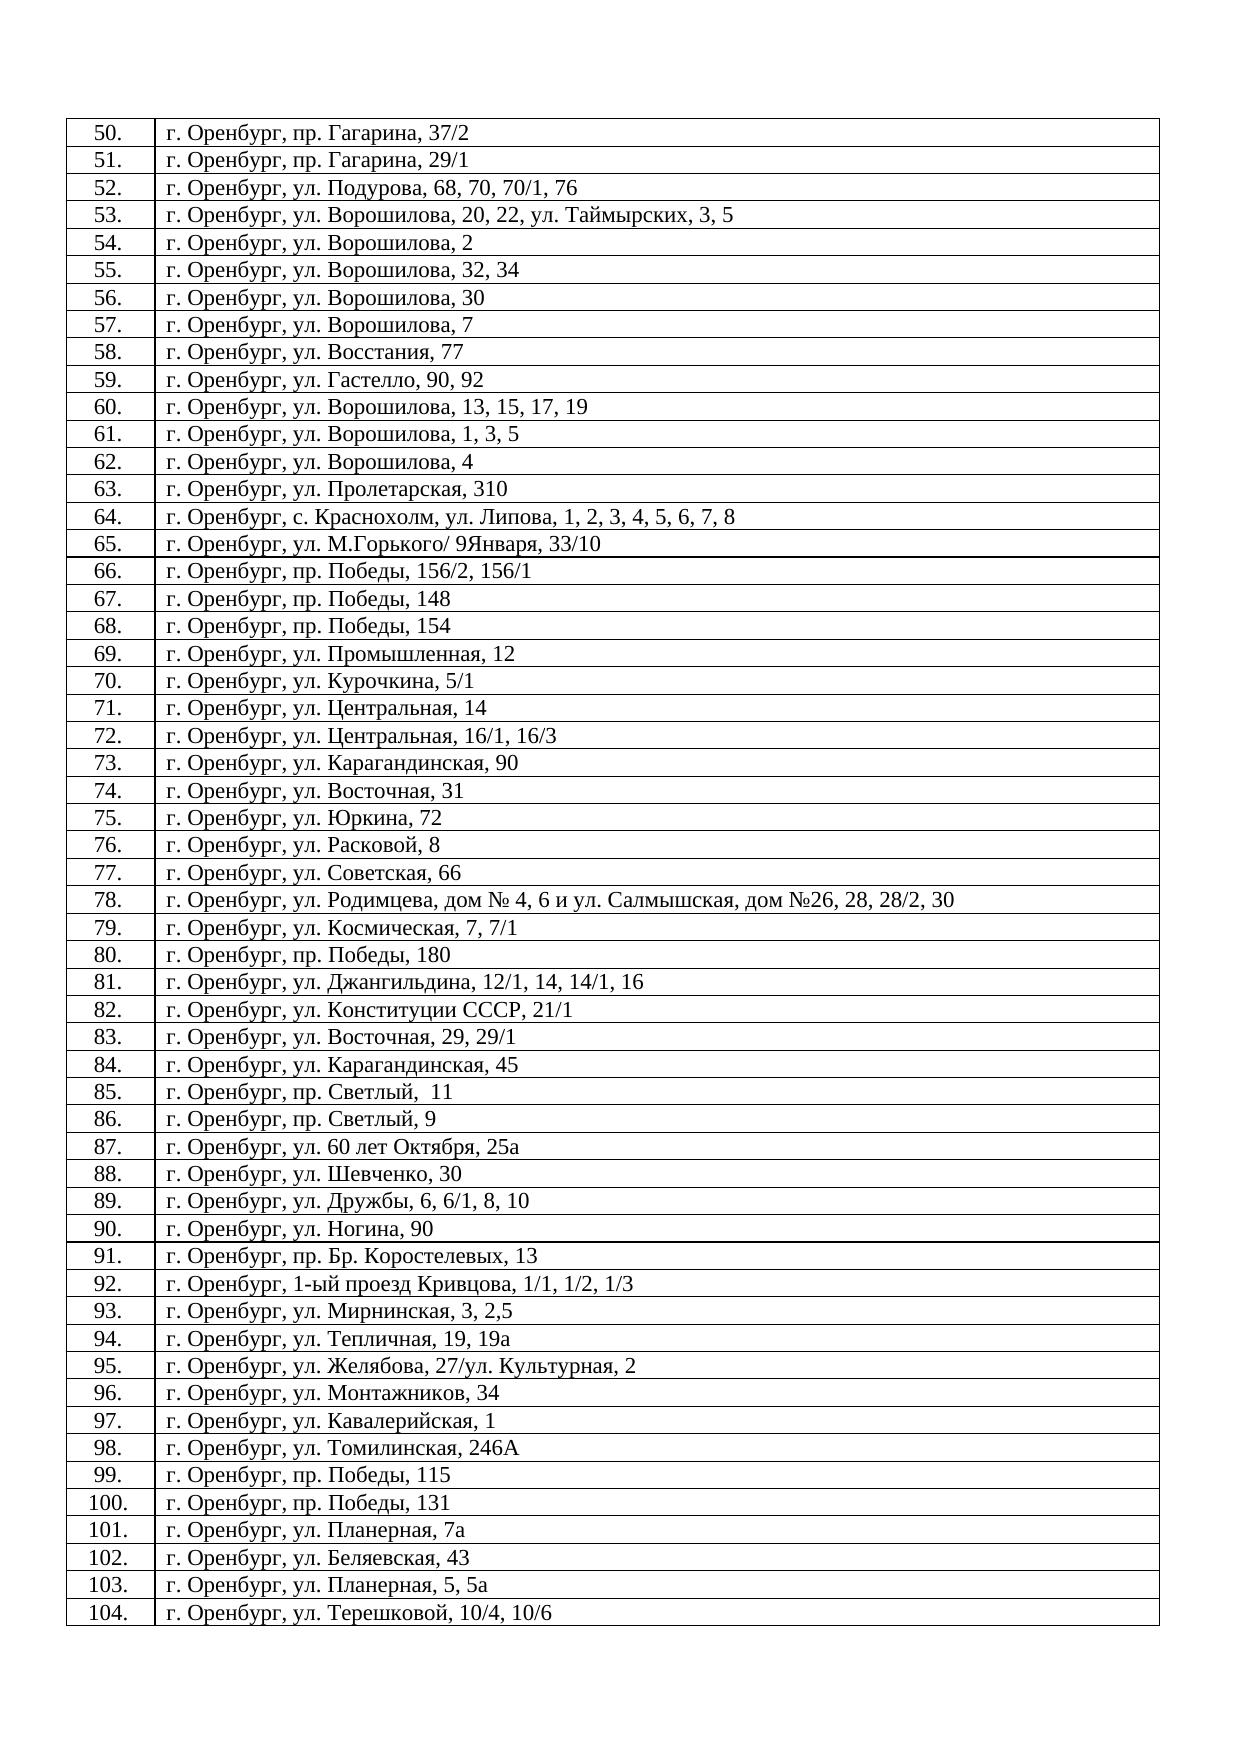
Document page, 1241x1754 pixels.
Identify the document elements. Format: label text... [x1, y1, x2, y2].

table_cell [67, 612, 154, 639]
table_cell г. Оренбург, пр. Гагарина, 29/1 [156, 147, 1159, 173]
table_cell [67, 1599, 154, 1625]
table_cell г. Оренбург, ул. Беляевская, 43 [156, 1544, 1159, 1570]
table_cell г. Оренбург, ул. Ногина, 90 [156, 1215, 1159, 1241]
table_cell [67, 1571, 154, 1597]
table_cell г. Оренбург, ул. Тепличная, 19, 19а [156, 1325, 1159, 1351]
table_cell г. Оренбург, ул. Ворошилова, 32, 34 [156, 256, 1159, 282]
table_cell г. Оренбург, ул. Восточная, 31 [156, 777, 1159, 803]
table_cell [67, 777, 154, 803]
table_cell г. Оренбург, ул. Пролетарская, 310 [156, 475, 1159, 502]
table_cell г. Оренбург, ул. Центральная, 16/1, 16/3 [156, 722, 1159, 748]
table_cell г. Оренбург, ул. Ворошилова, 2 [156, 229, 1159, 255]
table_cell [67, 1297, 154, 1323]
table_cell г. Оренбург, ул. Дружбы, 6, 6/1, 8, 10 [156, 1188, 1159, 1214]
table_cell г. Оренбург, ул. Родимцева, дом № 4, 6 и ул. Салмышская, дом №26, 28, 28/2, 30 [156, 886, 1159, 913]
table_cell [67, 530, 154, 556]
table_cell г. Оренбург, ул. Космическая, 7, 7/1 [156, 914, 1159, 940]
table_cell [67, 558, 154, 584]
table_cell г. Оренбург, 1-ый проезд Кривцова, 1/1, 1/2, 1/3 [156, 1270, 1159, 1296]
table_cell [67, 941, 154, 967]
table_cell г. Оренбург, ул. Подурова, 68, 70, 70/1, 76 [156, 174, 1159, 200]
table_cell г. Оренбург, ул. Ворошилова, 1, 3, 5 [156, 421, 1159, 447]
table_cell [67, 1133, 154, 1159]
table_cell [67, 1023, 154, 1049]
table_cell [67, 969, 154, 995]
table_cell [67, 421, 154, 447]
table_cell [67, 1434, 154, 1461]
table_cell г. Оренбург, ул. Ворошилова, 20, 22, ул. Таймырских, 3, 5 [156, 201, 1159, 228]
table_cell г. Оренбург, пр. Победы, 156/2, 156/1 [156, 558, 1159, 584]
table_cell [67, 1243, 154, 1269]
table_cell г. Оренбург, ул. Мирнинская, 3, 2,5 [156, 1297, 1159, 1323]
table_cell [67, 1489, 154, 1515]
table_cell г. Оренбург, ул. Ворошилова, 7 [156, 311, 1159, 337]
table_cell г. Оренбург, с. Краснохолм, ул. Липова, 1, 2, 3, 4, 5, 6, 7, 8 [156, 503, 1159, 529]
table_cell [67, 1325, 154, 1351]
table_cell [67, 1544, 154, 1570]
table_cell г. Оренбург, ул. Карагандинская, 45 [156, 1051, 1159, 1077]
table_cell [67, 1407, 154, 1433]
table_cell г. Оренбург, пр. Светлый, 11 [156, 1078, 1159, 1104]
table_cell [67, 859, 154, 885]
table_cell г. Оренбург, ул. Ворошилова, 4 [156, 448, 1159, 474]
table_cell [67, 311, 154, 337]
table_cell [67, 1516, 154, 1543]
table_cell г. Оренбург, ул. Кавалерийская, 1 [156, 1407, 1159, 1433]
table_cell [67, 804, 154, 830]
table_cell [67, 1352, 154, 1378]
table_cell г. Оренбург, ул. Терешковой, 10/4, 10/6 [156, 1599, 1159, 1625]
table_cell г. Оренбург, ул. Шевченко, 30 [156, 1160, 1159, 1187]
table_cell [67, 695, 154, 721]
table_cell [67, 503, 154, 529]
table_cell [67, 119, 154, 146]
table_cell г. Оренбург, пр. Победы, 148 [156, 585, 1159, 611]
table_cell г. Оренбург, ул. Монтажников, 34 [156, 1379, 1159, 1406]
table_cell [67, 722, 154, 748]
table_cell [67, 201, 154, 228]
table_cell г. Оренбург, ул. Восточная, 29, 29/1 [156, 1023, 1159, 1049]
table_cell [67, 1379, 154, 1406]
table_cell г. Оренбург, пр. Победы, 180 [156, 941, 1159, 967]
table_cell [67, 831, 154, 858]
table_cell г. Оренбург, ул. Промышленная, 12 [156, 640, 1159, 666]
table_cell г. Оренбург, ул. Карагандинская, 90 [156, 749, 1159, 776]
table_cell г. Оренбург, ул. Планерная, 7а [156, 1516, 1159, 1543]
table_cell [67, 667, 154, 693]
table_cell г. Оренбург, ул. Желябова, 27/ул. Культурная, 2 [156, 1352, 1159, 1378]
table_cell г. Оренбург, пр. Бр. Коростелевых, 13 [156, 1243, 1159, 1269]
table_cell г. Оренбург, ул. Планерная, 5, 5а [156, 1571, 1159, 1597]
table_cell г. Оренбург, пр. Победы, 154 [156, 612, 1159, 639]
table_cell [67, 475, 154, 502]
table_cell [67, 1078, 154, 1104]
table_cell г. Оренбург, ул. 60 лет Октября, 25а [156, 1133, 1159, 1159]
table_cell [67, 640, 154, 666]
table_cell г. Оренбург, ул. Джангильдина, 12/1, 14, 14/1, 16 [156, 969, 1159, 995]
table_cell [67, 147, 154, 173]
table_cell г. Оренбург, ул. Ворошилова, 30 [156, 284, 1159, 310]
table_cell [67, 1462, 154, 1488]
table_cell [67, 996, 154, 1022]
table_cell [67, 229, 154, 255]
table_cell [67, 886, 154, 913]
table_cell г. Оренбург, ул. Центральная, 14 [156, 695, 1159, 721]
table_cell г. Оренбург, ул. Советская, 66 [156, 859, 1159, 885]
table_cell [67, 338, 154, 365]
table_cell [67, 585, 154, 611]
table_cell [67, 1270, 154, 1296]
table_cell г. Оренбург, ул. Расковой, 8 [156, 831, 1159, 858]
table_cell [67, 1105, 154, 1132]
table_cell г. Оренбург, пр. Гагарина, 37/2 [156, 119, 1159, 146]
table_cell [67, 1051, 154, 1077]
table_cell г. Оренбург, ул. Юркина, 72 [156, 804, 1159, 830]
table_cell [67, 174, 154, 200]
table_cell г. Оренбург, ул. Ворошилова, 13, 15, 17, 19 [156, 393, 1159, 419]
table_cell г. Оренбург, пр. Светлый, 9 [156, 1105, 1159, 1132]
table_cell г. Оренбург, ул. Томилинская, 246А [156, 1434, 1159, 1461]
table_cell г. Оренбург, пр. Победы, 115 [156, 1462, 1159, 1488]
table_cell [67, 1160, 154, 1187]
table_cell [67, 393, 154, 419]
table_cell [67, 256, 154, 282]
table_cell [67, 914, 154, 940]
table_cell г. Оренбург, ул. Восстания, 77 [156, 338, 1159, 365]
table_cell г. Оренбург, ул. Курочкина, 5/1 [156, 667, 1159, 693]
table_cell [67, 366, 154, 392]
table_cell г. Оренбург, ул. Гастелло, 90, 92 [156, 366, 1159, 392]
table_cell г. Оренбург, пр. Победы, 131 [156, 1489, 1159, 1515]
table_cell [67, 1215, 154, 1241]
table_cell [67, 1188, 154, 1214]
table_cell г. Оренбург, ул. М.Горького/ 9Января, 33/10 [156, 530, 1159, 556]
table_cell [67, 749, 154, 776]
table_cell [67, 448, 154, 474]
table_cell г. Оренбург, ул. Конституции СССР, 21/1 [156, 996, 1159, 1022]
table_cell [67, 284, 154, 310]
